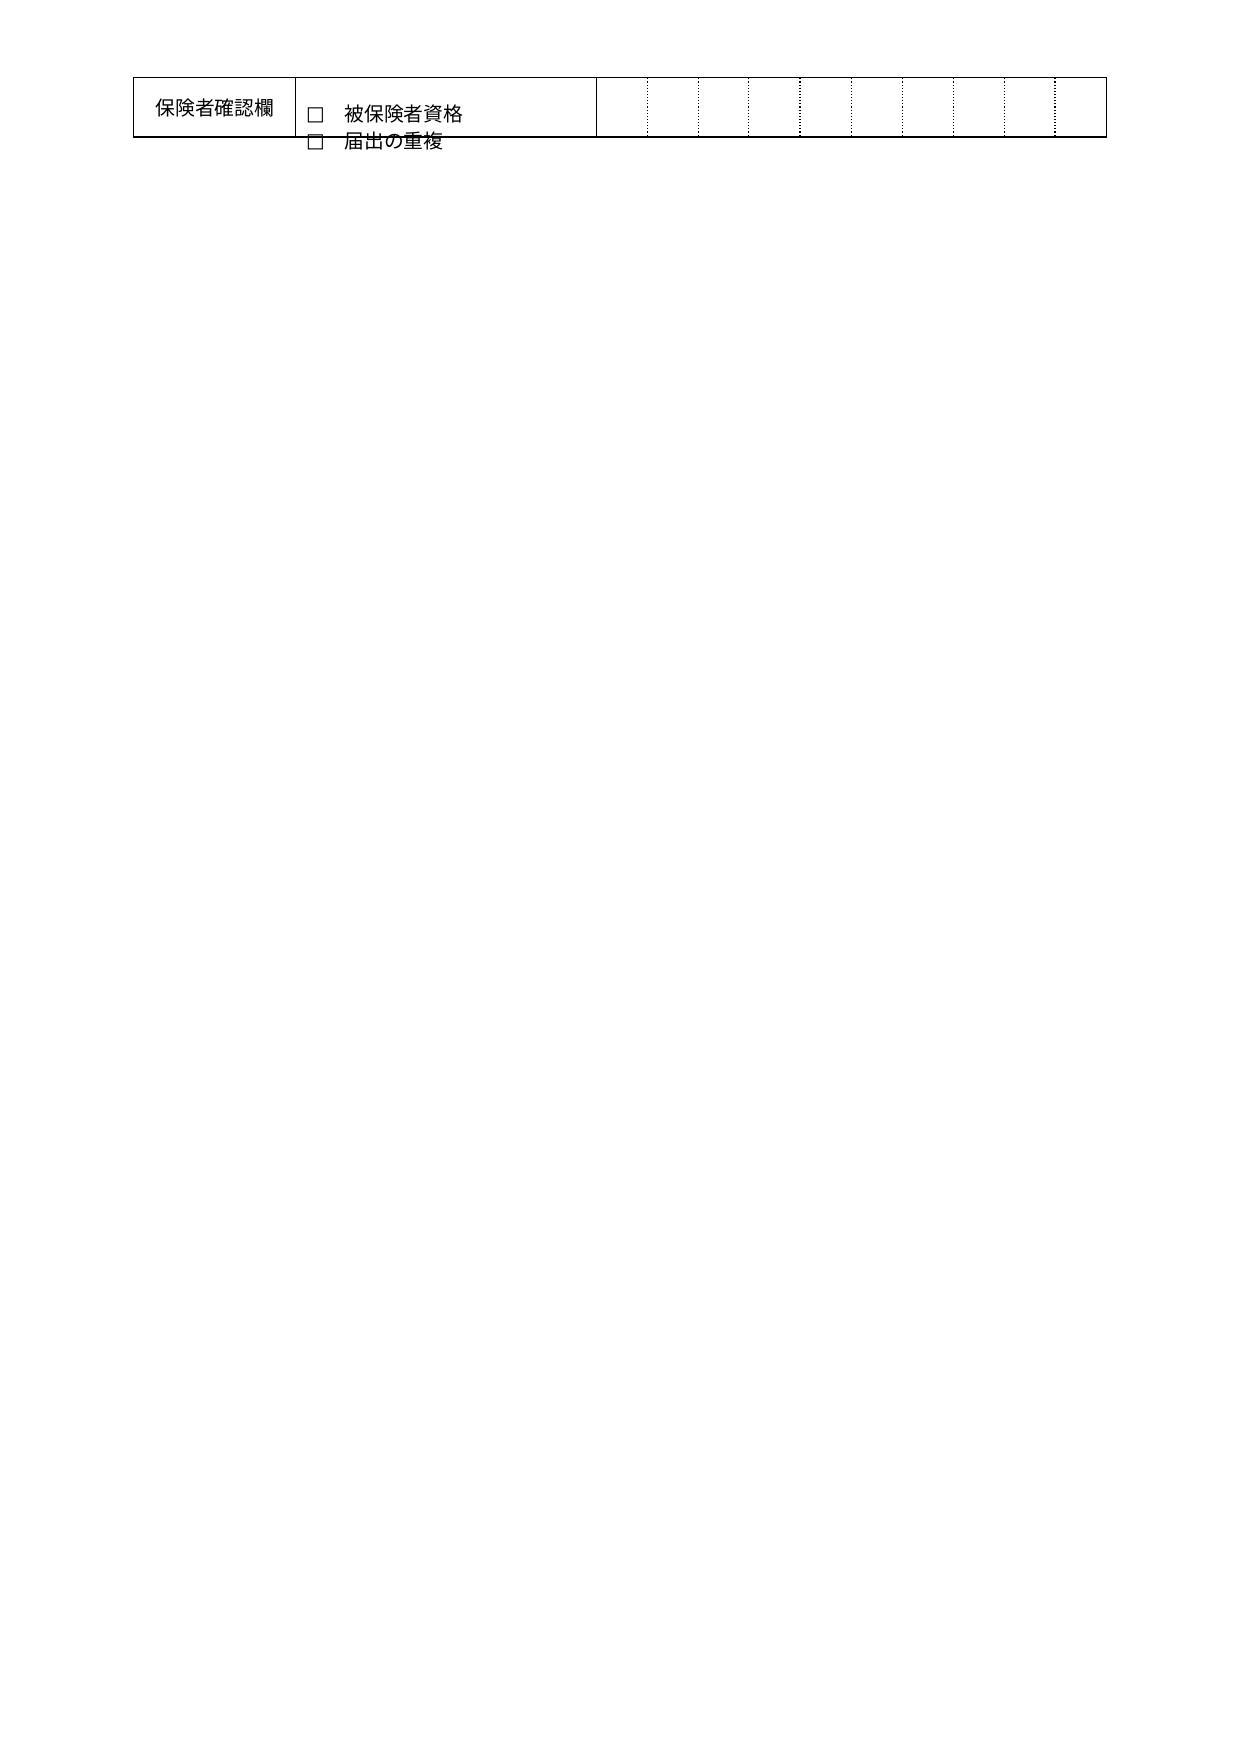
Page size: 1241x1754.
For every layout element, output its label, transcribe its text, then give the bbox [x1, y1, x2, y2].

table_cell [902, 78, 953, 136]
table_cell [800, 78, 851, 136]
table_header □ 被保険者資格 □ 届出の重複 [296, 78, 596, 136]
table_cell [953, 78, 1004, 136]
table_cell [597, 78, 647, 136]
table_cell [749, 78, 800, 136]
table_header 保険者確認欄 [134, 78, 295, 136]
table_cell [698, 78, 749, 136]
table_cell [1004, 78, 1055, 136]
table_cell [647, 78, 698, 136]
table_cell [1055, 78, 1106, 136]
table_cell [851, 78, 902, 136]
